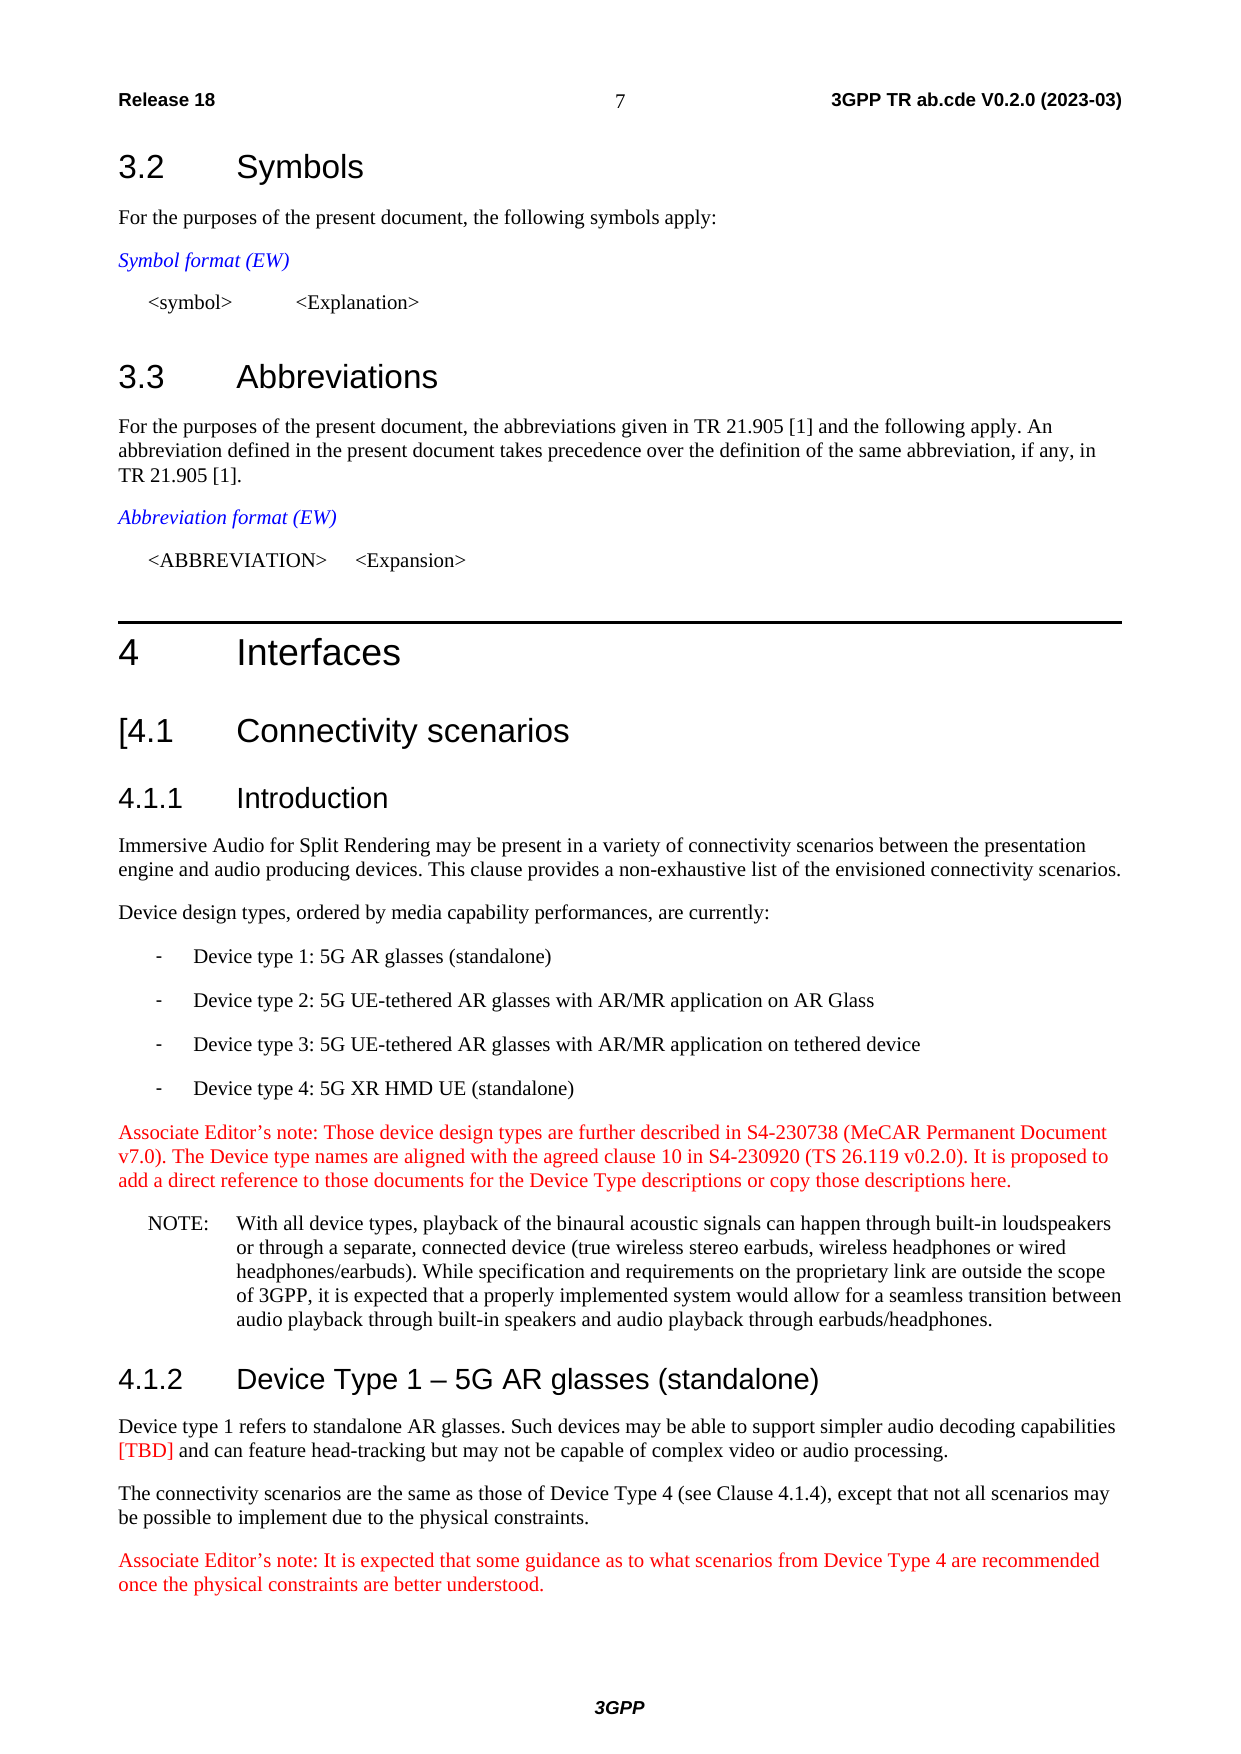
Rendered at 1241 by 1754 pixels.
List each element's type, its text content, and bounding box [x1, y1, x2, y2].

text For the purposes of the present document, the following symbols apply: [118, 205, 1122, 229]
text Symbol format (EW) [118, 247, 1122, 272]
subtitle 3.3 Abbreviations [118, 357, 1122, 396]
text Abbreviation format (EW) [118, 505, 1122, 529]
text <symbol> <Explanation> [148, 290, 1122, 314]
subtitle 4 Interfaces [118, 624, 1122, 674]
text <ABBREVIATION> <Expansion> [148, 548, 1122, 572]
text For the purposes of the present document, the abbreviations given in TR 21.905 [1] and the following apply. An abbreviation defined in the present document takes precedence over the definition of the same abbreviation, if any, in TR 21.905 [1]. [118, 414, 1122, 487]
subtitle 3.2 Symbols [118, 147, 1122, 186]
